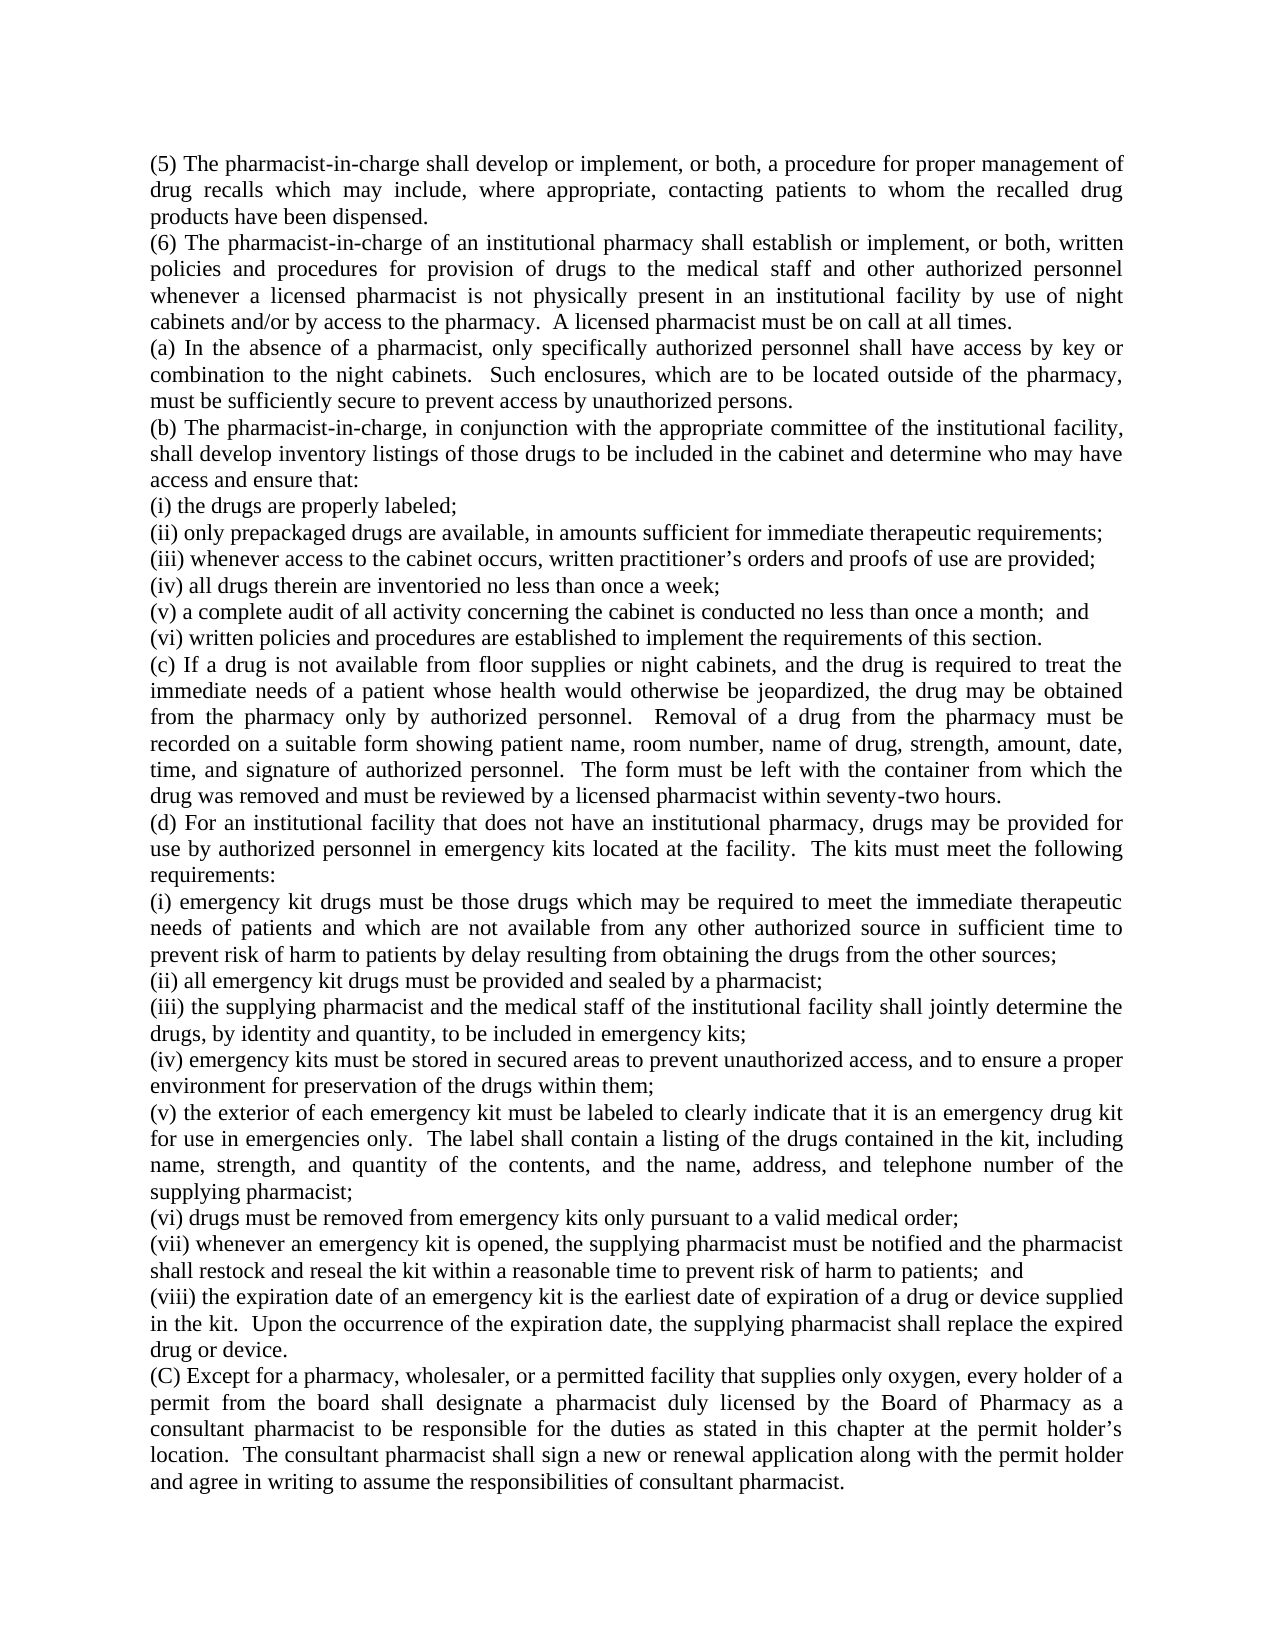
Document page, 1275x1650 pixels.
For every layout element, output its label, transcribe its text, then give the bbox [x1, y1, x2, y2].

text (iv) all drugs therein are inventoried no less than once a week; [150, 572, 1125, 598]
text (5) The pharmacist-in-charge shall develop or implement, or both, a procedure for proper management of drug recalls which may include, where appropriate, contacting patients to whom the recalled drug products have been dispensed. [150, 150, 1125, 229]
text (iii) the supplying pharmacist and the medical staff of the institutional facility shall jointly determine the drugs, by identity and quantity, to be included in emergency kits; [150, 993, 1125, 1046]
text (v) the exterior of each emergency kit must be labeled to clearly indicate that it is an emergency drug kit for use in emergencies only. The label shall contain a listing of the drugs contained in the kit, including name, strength, and quantity of the contents, and the name, address, and telephone number of the supplying pharmacist; [150, 1099, 1125, 1204]
text (vi) written policies and procedures are established to implement the requirements of this section. [150, 624, 1125, 651]
text (i) emergency kit drugs must be those drugs which may be required to meet the immediate therapeutic needs of patients and which are not available from any other authorized source in sufficient time to prevent risk of harm to patients by delay resulting from obtaining the drugs from the other sources; [150, 888, 1125, 967]
text (6) The pharmacist-in-charge of an institutional pharmacy shall establish or implement, or both, written policies and procedures for provision of drugs to the medical staff and other authorized personnel whenever a licensed pharmacist is not physically present in an institutional facility by use of night cabinets and/or by access to the pharmacy. A licensed pharmacist must be on call at all times. [150, 229, 1125, 334]
text (iii) whenever access to the cabinet occurs, written practitioner’s orders and proofs of use are provided; [150, 545, 1125, 572]
text (b) The pharmacist-in-charge, in conjunction with the appropriate committee of the institutional facility, shall develop inventory listings of those drugs to be included in the cabinet and determine who may have access and ensure that: [150, 413, 1125, 493]
text (ii) all emergency kit drugs must be provided and sealed by a pharmacist; [150, 967, 1125, 993]
text (d) For an institutional facility that does not have an institutional pharmacy, drugs may be provided for use by authorized personnel in emergency kits located at the facility. The kits must meet the following requirements: [150, 809, 1125, 888]
text (vii) whenever an emergency kit is opened, the supplying pharmacist must be notified and the pharmacist shall restock and reseal the kit within a reasonable time to prevent risk of harm to patients; and [150, 1231, 1125, 1283]
text (a) In the absence of a pharmacist, only specifically authorized personnel shall have access by key or combination to the night cabinets. Such enclosures, which are to be located outside of the pharmacy, must be sufficiently secure to prevent access by unauthorized persons. [150, 334, 1125, 413]
text (c) If a drug is not available from floor supplies or night cabinets, and the drug is required to treat the immediate needs of a patient whose health would otherwise be jeopardized, the drug may be obtained from the pharmacy only by authorized personnel. Removal of a drug from the pharmacy must be recorded on a suitable form showing patient name, room number, name of drug, strength, amount, date, time, and signature of authorized personnel. The form must be left with the container from which the drug was removed and must be reviewed by a licensed pharmacist within seventy-two hours. [150, 651, 1125, 809]
text (i) the drugs are properly labeled; [150, 493, 1125, 519]
text (iv) emergency kits must be stored in secured areas to prevent unauthorized access, and to ensure a proper environment for preservation of the drugs within them; [150, 1046, 1125, 1099]
text (vi) drugs must be removed from emergency kits only pursuant to a valid medical order; [150, 1204, 1125, 1231]
text (C) Except for a pharmacy, wholesaler, or a permitted facility that supplies only oxygen, every holder of a permit from the board shall designate a pharmacist duly licensed by the Board of Pharmacy as a consultant pharmacist to be responsible for the duties as stated in this chapter at the permit holder’s location. The consultant pharmacist shall sign a new or renewal application along with the permit holder and agree in writing to assume the responsibilities of consultant pharmacist. [150, 1362, 1125, 1494]
text (ii) only prepackaged drugs are available, in amounts sufficient for immediate therapeutic requirements; [150, 519, 1125, 545]
text (v) a complete audit of all activity concerning the cabinet is conducted no less than once a month; and [150, 598, 1125, 624]
text (viii) the expiration date of an emergency kit is the earliest date of expiration of a drug or device supplied in the kit. Upon the occurrence of the expiration date, the supplying pharmacist shall replace the expired drug or device. [150, 1283, 1125, 1362]
